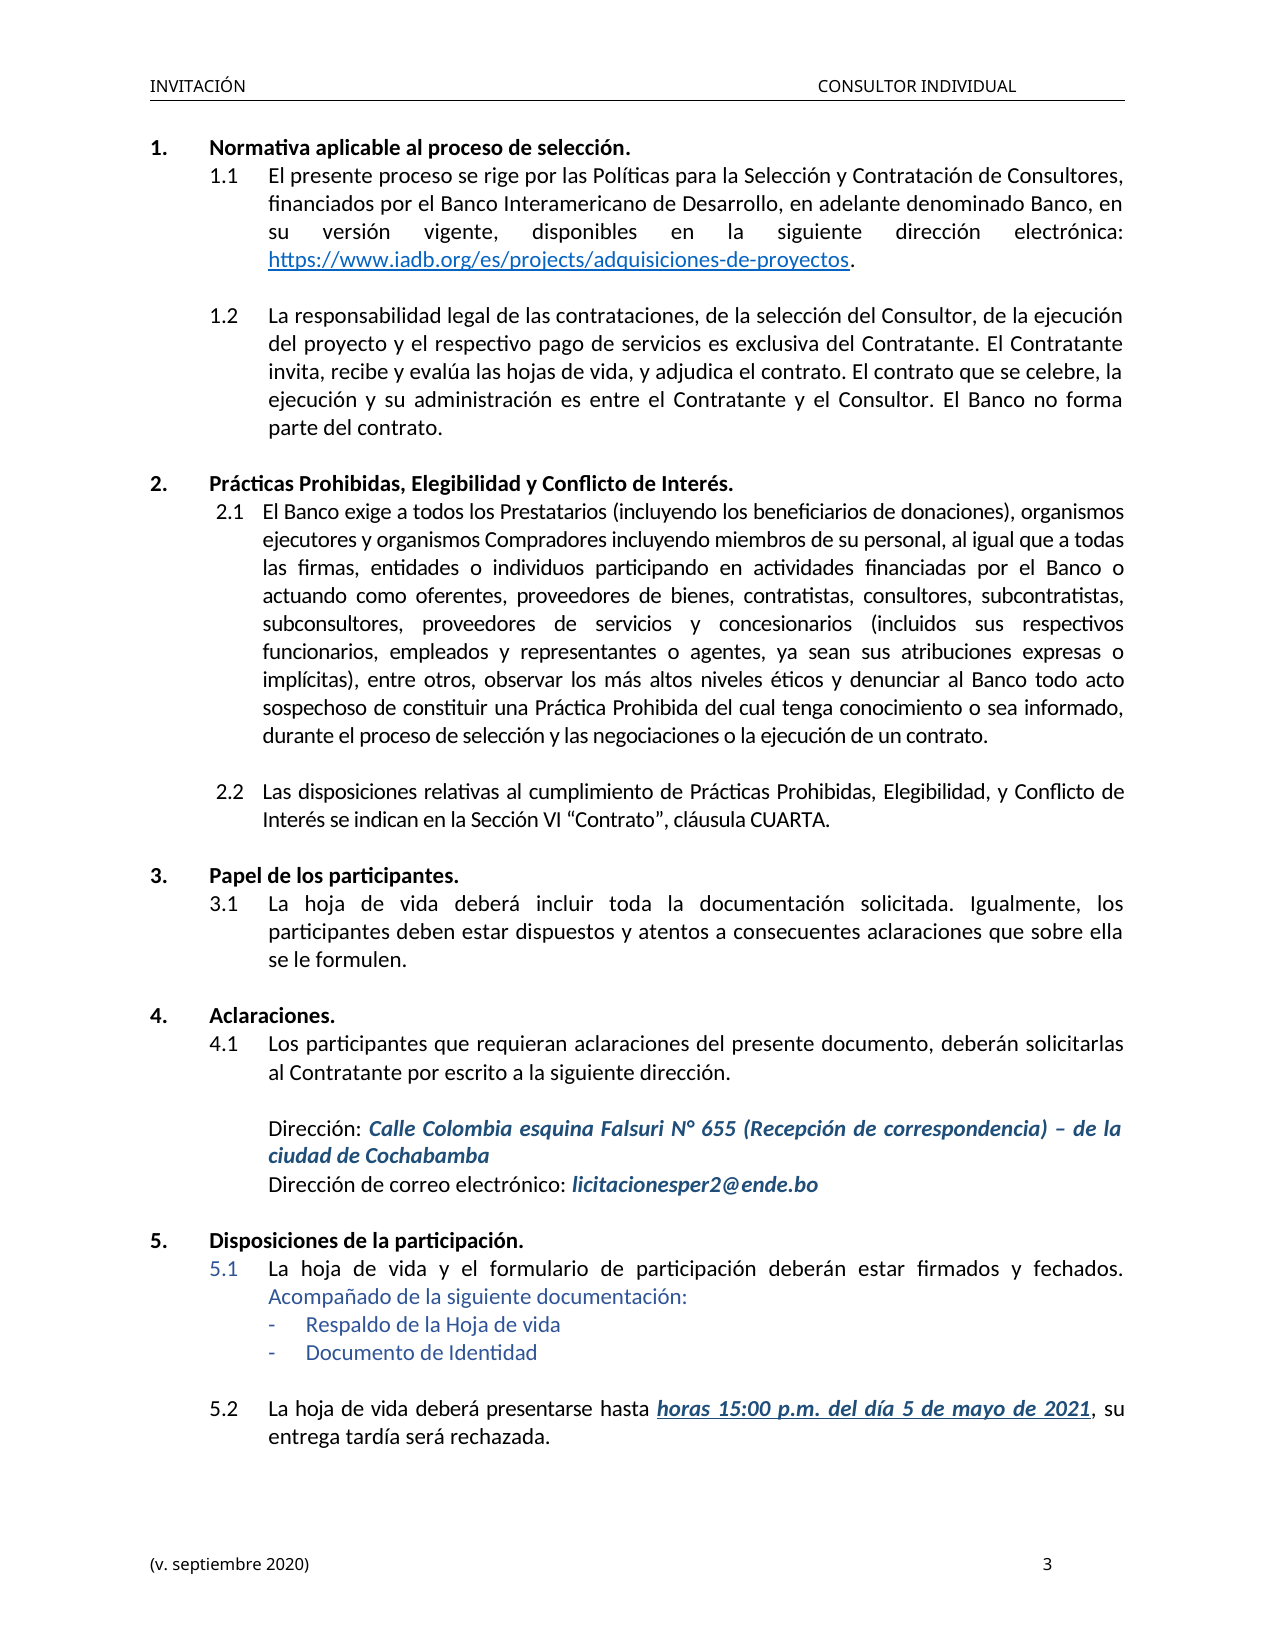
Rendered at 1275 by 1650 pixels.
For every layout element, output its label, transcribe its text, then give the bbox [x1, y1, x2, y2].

subtitle Prácticas Prohibidas, Elegibilidad y Conflicto de Interés. [150, 469, 1125, 497]
subtitle Papel de los participantes. [150, 861, 1125, 889]
list La hoja de vida y el formulario de participación deberán estar firmados y fechados. Acompañado de la siguiente documentación: [209, 1254, 1125, 1310]
list La responsabilidad legal de las contrataciones, de la selección del Consultor, de la ejecución del proyecto y el respectivo pago de servicios es exclusiva del Contratante. El Contratante invita, recibe y evalúa las hojas de vida, y adjudica el contrato. El contrato que se celebre, la ejecución y su administración es entre el Contratante y el Consultor. El Banco no forma parte del contrato. [209, 301, 1125, 441]
text Dirección: Calle Colombia esquina Falsuri N° 655 (Recepción de correspondencia) – de la ciudad de Cochabamba [268, 1114, 1125, 1170]
list Las disposiciones relativas al cumplimiento de Prácticas Prohibidas, Elegibilidad, y Conflicto de Interés se indican en la Sección VI “Contrato”, cláusula CUARTA. [216, 777, 1125, 833]
text Dirección de correo electrónico: licitacionesper2@ende.bo [268, 1170, 1125, 1198]
list Respaldo de la Hoja de vida [268, 1310, 1125, 1338]
list Documento de Identidad [268, 1338, 1125, 1366]
list El Banco exige a todos los Prestatarios (incluyendo los beneficiarios de donaciones), organismos ejecutores y organismos Compradores incluyendo miembros de su personal, al igual que a todas las firmas, entidades o individuos participando en actividades financiadas por el Banco o actuando como oferentes, proveedores de bienes, contratistas, consultores, subcontratistas, subconsultores, proveedores de servicios y concesionarios (incluidos sus respectivos funcionarios, empleados y representantes o agentes, ya sean sus atribuciones expresas o implícitas), entre otros, observar los más altos niveles éticos y denunciar al Banco todo acto sospechoso de constituir una Práctica Prohibida del cual tenga conocimiento o sea informado, durante el proceso de selección y las negociaciones o la ejecución de un contrato. [216, 497, 1125, 749]
list La hoja de vida deberá presentarse hasta horas 15:00 p.m. del día 5 de mayo de 2021, su entrega tardía será rechazada. [209, 1394, 1125, 1450]
list Los participantes que requieran aclaraciones del presente documento, deberán solicitarlas al Contratante por escrito a la siguiente dirección. [209, 1029, 1125, 1086]
subtitle Aclaraciones. [150, 1002, 1125, 1029]
list La hoja de vida deberá incluir toda la documentación solicitada. Igualmente, los participantes deben estar dispuestos y atentos a consecuentes aclaraciones que sobre ella se le formulen. [209, 889, 1125, 973]
list El presente proceso se rige por las Políticas para la Selección y Contratación de Consultores, financiados por el Banco Interamericano de Desarrollo, en adelante denominado Banco, en su versión vigente, disponibles en la siguiente dirección electrónica: https://www.iadb.org/es/projects/adquisiciones-de-proyectos. [209, 161, 1125, 273]
subtitle Normativa aplicable al proceso de selección. [150, 133, 1125, 161]
subtitle Disposiciones de la participación. [150, 1226, 1125, 1254]
